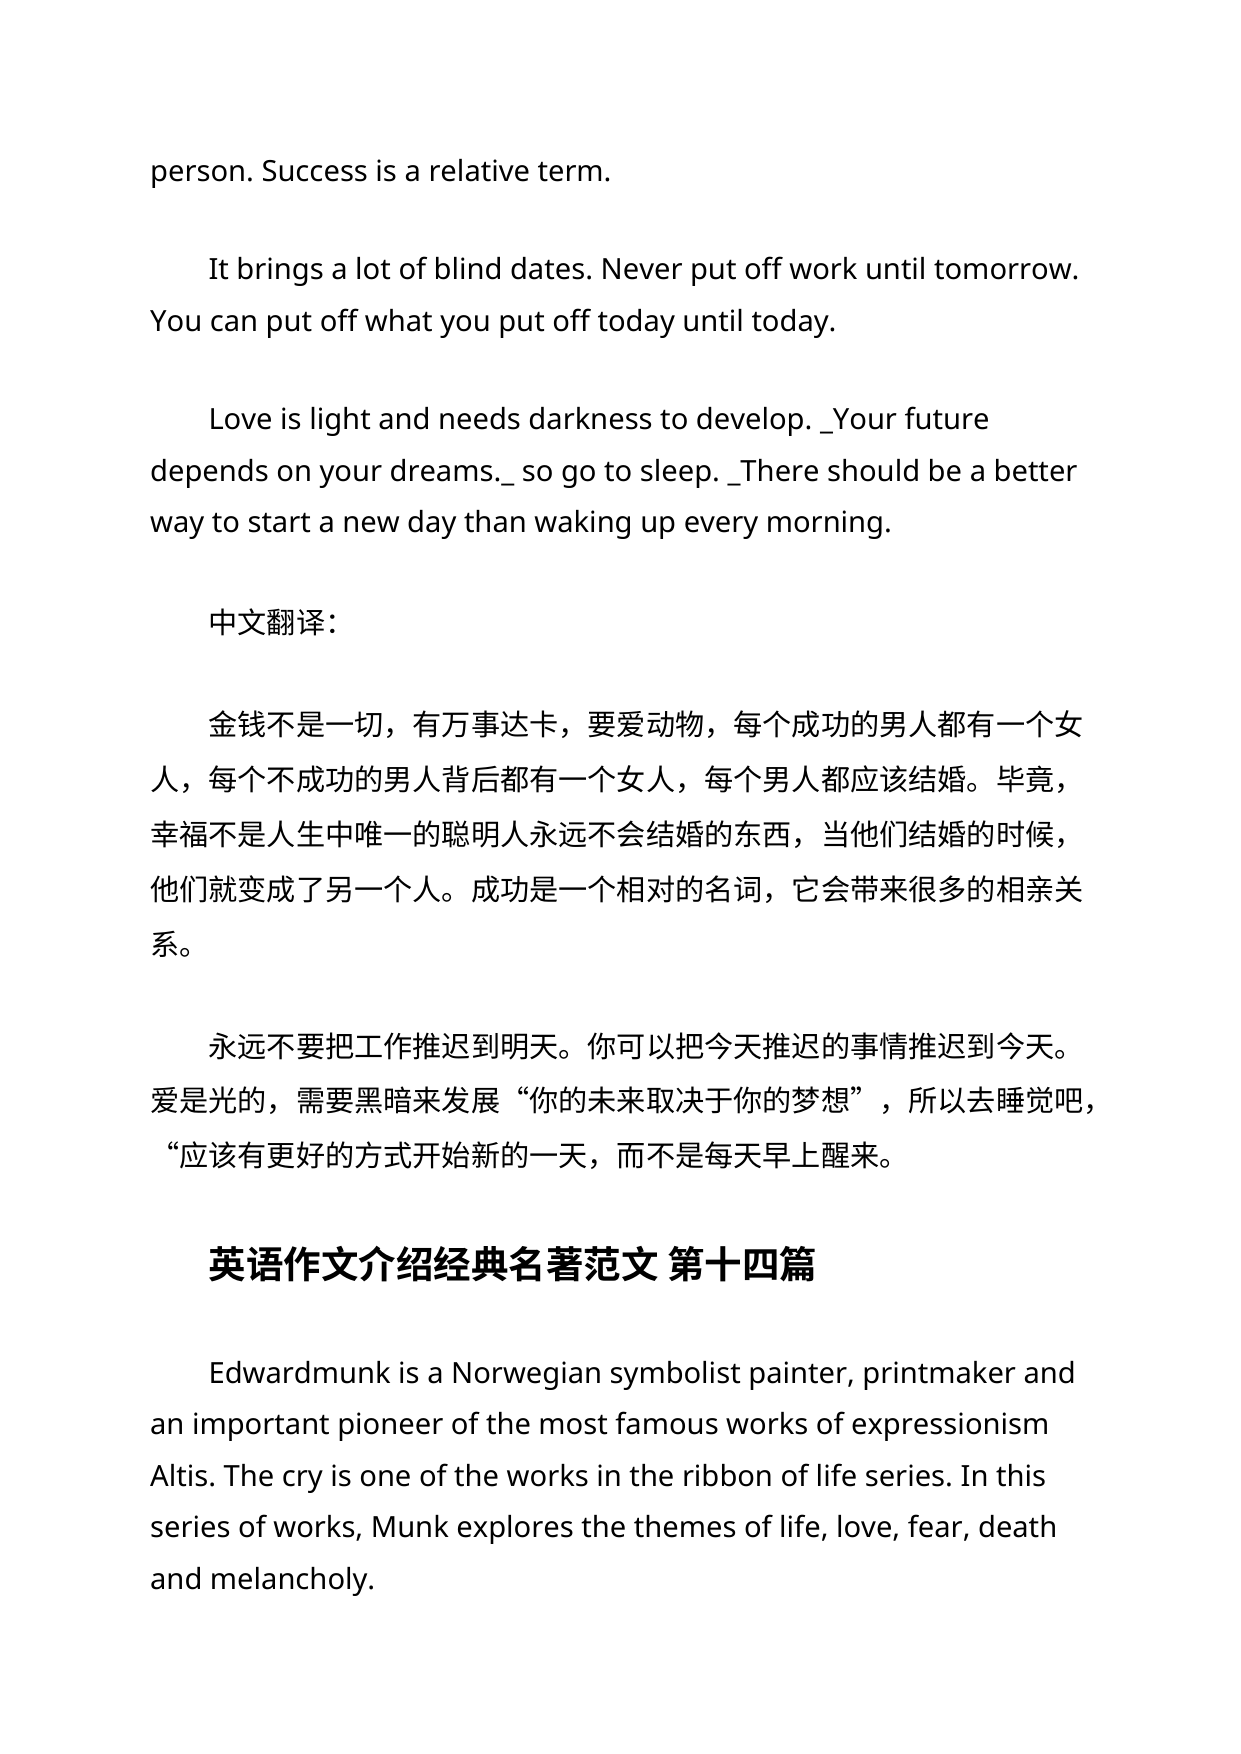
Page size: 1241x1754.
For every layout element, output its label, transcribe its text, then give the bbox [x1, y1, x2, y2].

text 英语作文介绍经典名著范文 第十四篇 [150, 1235, 1090, 1289]
text It brings a lot of blind dates. Never put off work until tomorrow. You can put off what you put off today until today. [150, 248, 1090, 340]
text 永远不要把工作推迟到明天。你可以把今天推迟的事情推迟到今天。爱是光的，需要黑暗来发展“你的未来取决于你的梦想”，所以去睡觉吧，“应该有更好的方式开始新的一天，而不是每天早上醒来。 [150, 1023, 1090, 1175]
text Love is light and needs darkness to develop. _Your future depends on your dreams._ so go to sleep. _There should be a better way to start a new day than waking up every morning. [150, 398, 1090, 541]
text 金钱不是一切，有万事达卡，要爱动物，每个成功的男人都有一个女人，每个不成功的男人背后都有一个女人，每个男人都应该结婚。毕竟，幸福不是人生中唯一的聪明人永远不会结婚的东西，当他们结婚的时候，他们就变成了另一个人。成功是一个相对的名词，它会带来很多的相亲关系。 [150, 702, 1090, 964]
text 中文翻译： [150, 600, 1090, 642]
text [150, 150, 1090, 190]
text Edwardmunk is a Norwegian symbolist painter, printmaker and an important pioneer of the most famous works of expressionism Altis. The cry is one of the works in the ribbon of life series. In this series of works, Munk explores the themes of life, love, fear, death and melancholy. [150, 1352, 1090, 1598]
